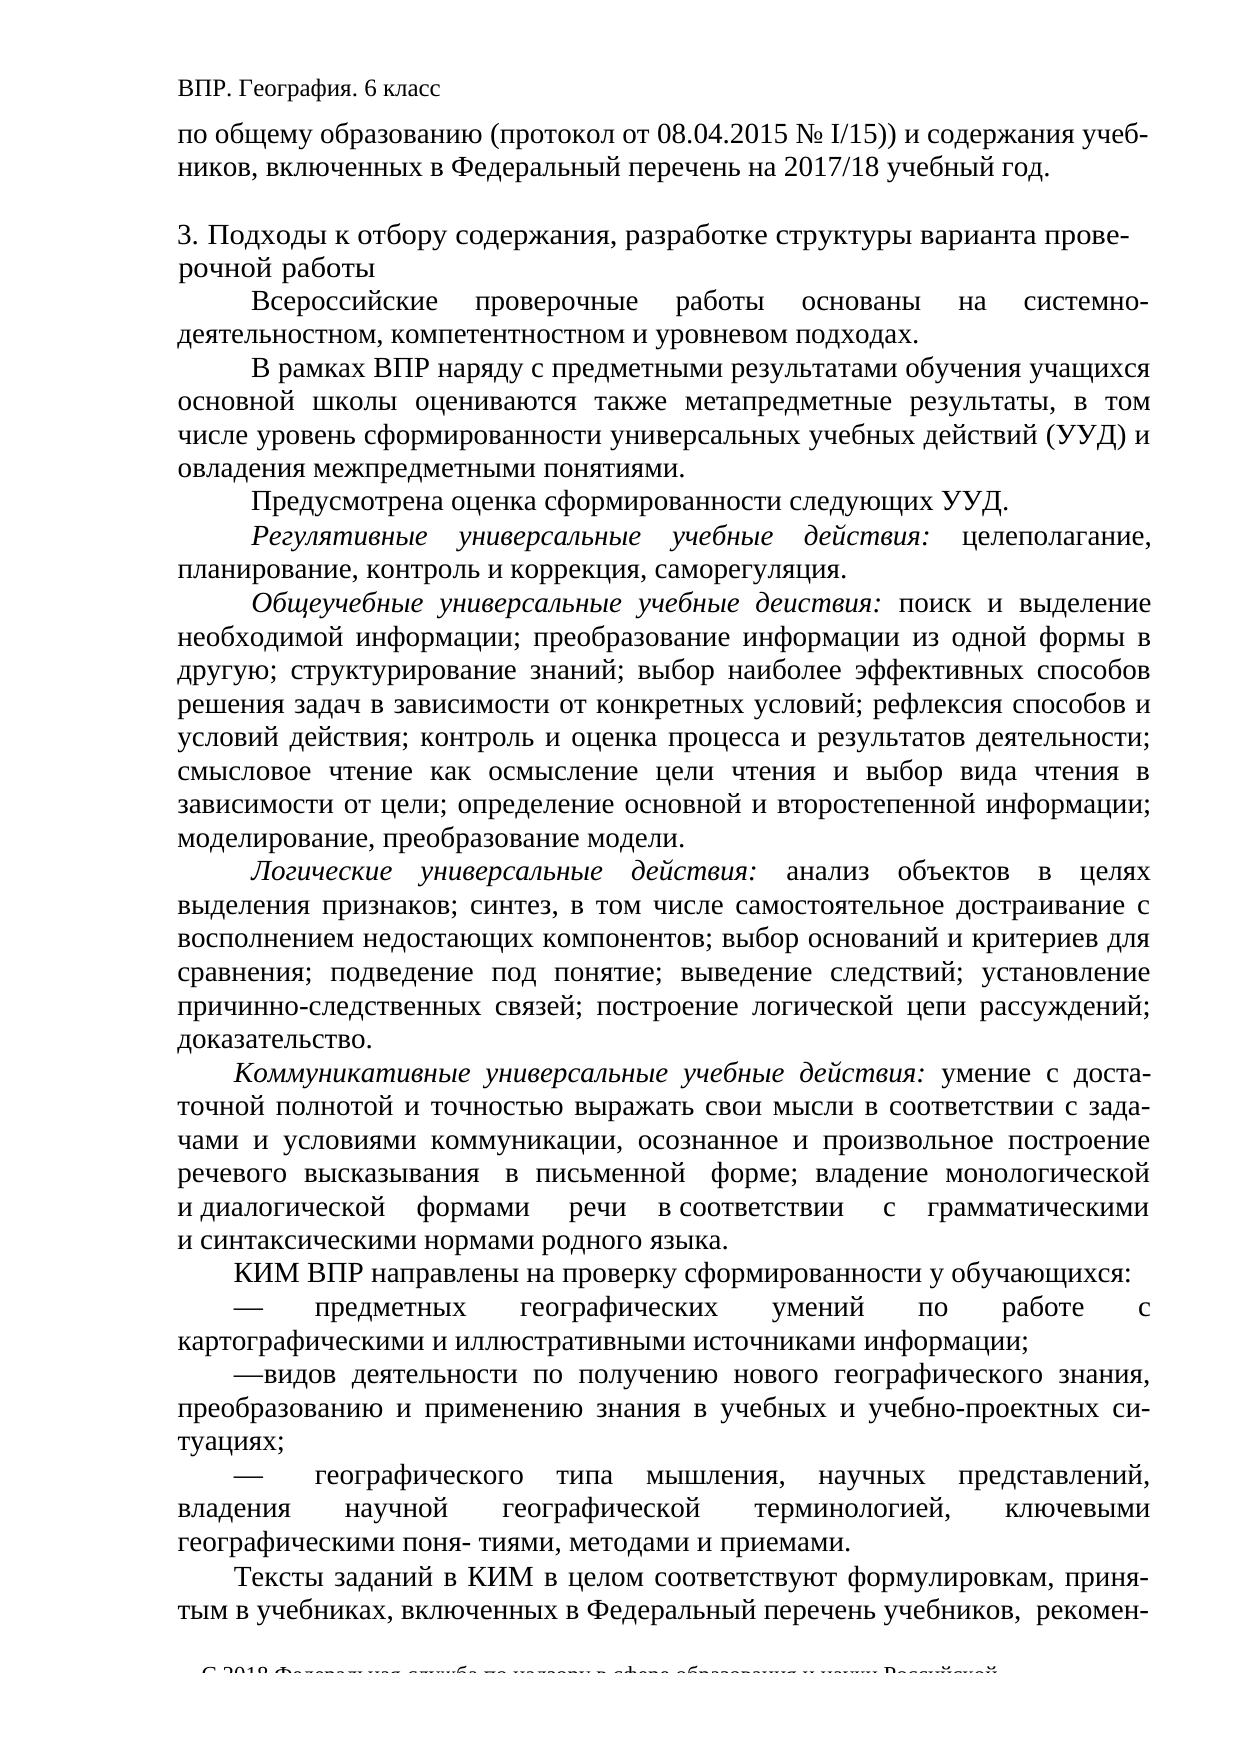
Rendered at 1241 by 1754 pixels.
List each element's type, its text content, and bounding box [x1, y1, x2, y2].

text Коммуникативные универсальные учебные действия: умение с доста- точной полнотой и точностью выражать свои мысли в соответствии с зада- чами и условиями коммуникации, осознанное и произвольное построение речевого высказывания в письменной форме; владение монологической и диалогической формами речи в соответствии с грамматическими и синтаксическими нормами родного языка. [177, 1055, 1152, 1256]
list географического типа мышления, научных представлений, владения научной географической терминологией, ключевыми географическими поня- тиями, методами и приемами. [177, 1457, 1151, 1558]
text Регулятивные универсальные учебные действия: целеполагание, планирование, контроль и коррекция, саморегуляция. [177, 518, 1152, 585]
text КИМ BПP направлены на проверку сформированности у обучающихся: [233, 1256, 1163, 1289]
text В рамках BПP наряду с предметными результатами обучения учащихся основной школы оцениваются также метапредметные результаты, в том числе уровень сформированности универсальных учебных действий (УУД) и овладения межпредметными понятиями. [177, 350, 1151, 484]
text по общему образованию (протокол от 08.04.2015 № I/15)) и содержания учеб- ников, включенных в Федеральный перечень на 2017/18 учебный год. [177, 116, 1163, 183]
text Общеучебные универсальные учебные дeиcтвия: поиск и выделение необходимой информации; преобразование информации из одной формы в другую; структурирование знаний; выбор наиболее эффективных способов решения задач в зависимости от конкретных условий; рефлексия способов и условий действия; контроль и оценка процесса и результатов деятельности; смысловое чтение как осмысление цели чтения и выбор вида чтения в зависимости от цели; определение основной и второстепенной информации; моделирование, преобразование модели. [177, 585, 1152, 853]
list Подходы к отбору содержания, разработке структуры варианта прове- рочной работы [177, 217, 1151, 284]
text Тексты заданий в КИМ в целом соответствуют формулировкам, приня- тым в учебниках, включенных в Федеральный перечень учебников, рекомен- [177, 1559, 1150, 1626]
text Всероссийские проверочные работы основаны на системно- деятельностном, компетентностном и уровневом подходах. [177, 284, 1150, 349]
list видов деятельности по получению нового географического знания, преобразованию и применению знания в учебных и учебно-проектных си- туациях; [177, 1356, 1151, 1457]
text Предусмотрена оценка сформированности следующих УУД. [251, 484, 1163, 518]
list предметных географических умений по работе с картографическими и иллюстративными источниками информации; [177, 1291, 1151, 1356]
text Логические универсальные действия: анализ объектов в целях выделения признаков; синтез, в том числе самостоятельное достраивание с восполнением недостающих компонентов; выбор оснований и критериев для сравнения; подведение под понятие; выведение следствий; установление причинно-следственных связей; построение логической цепи рассуждений; доказательство. [177, 853, 1151, 1055]
